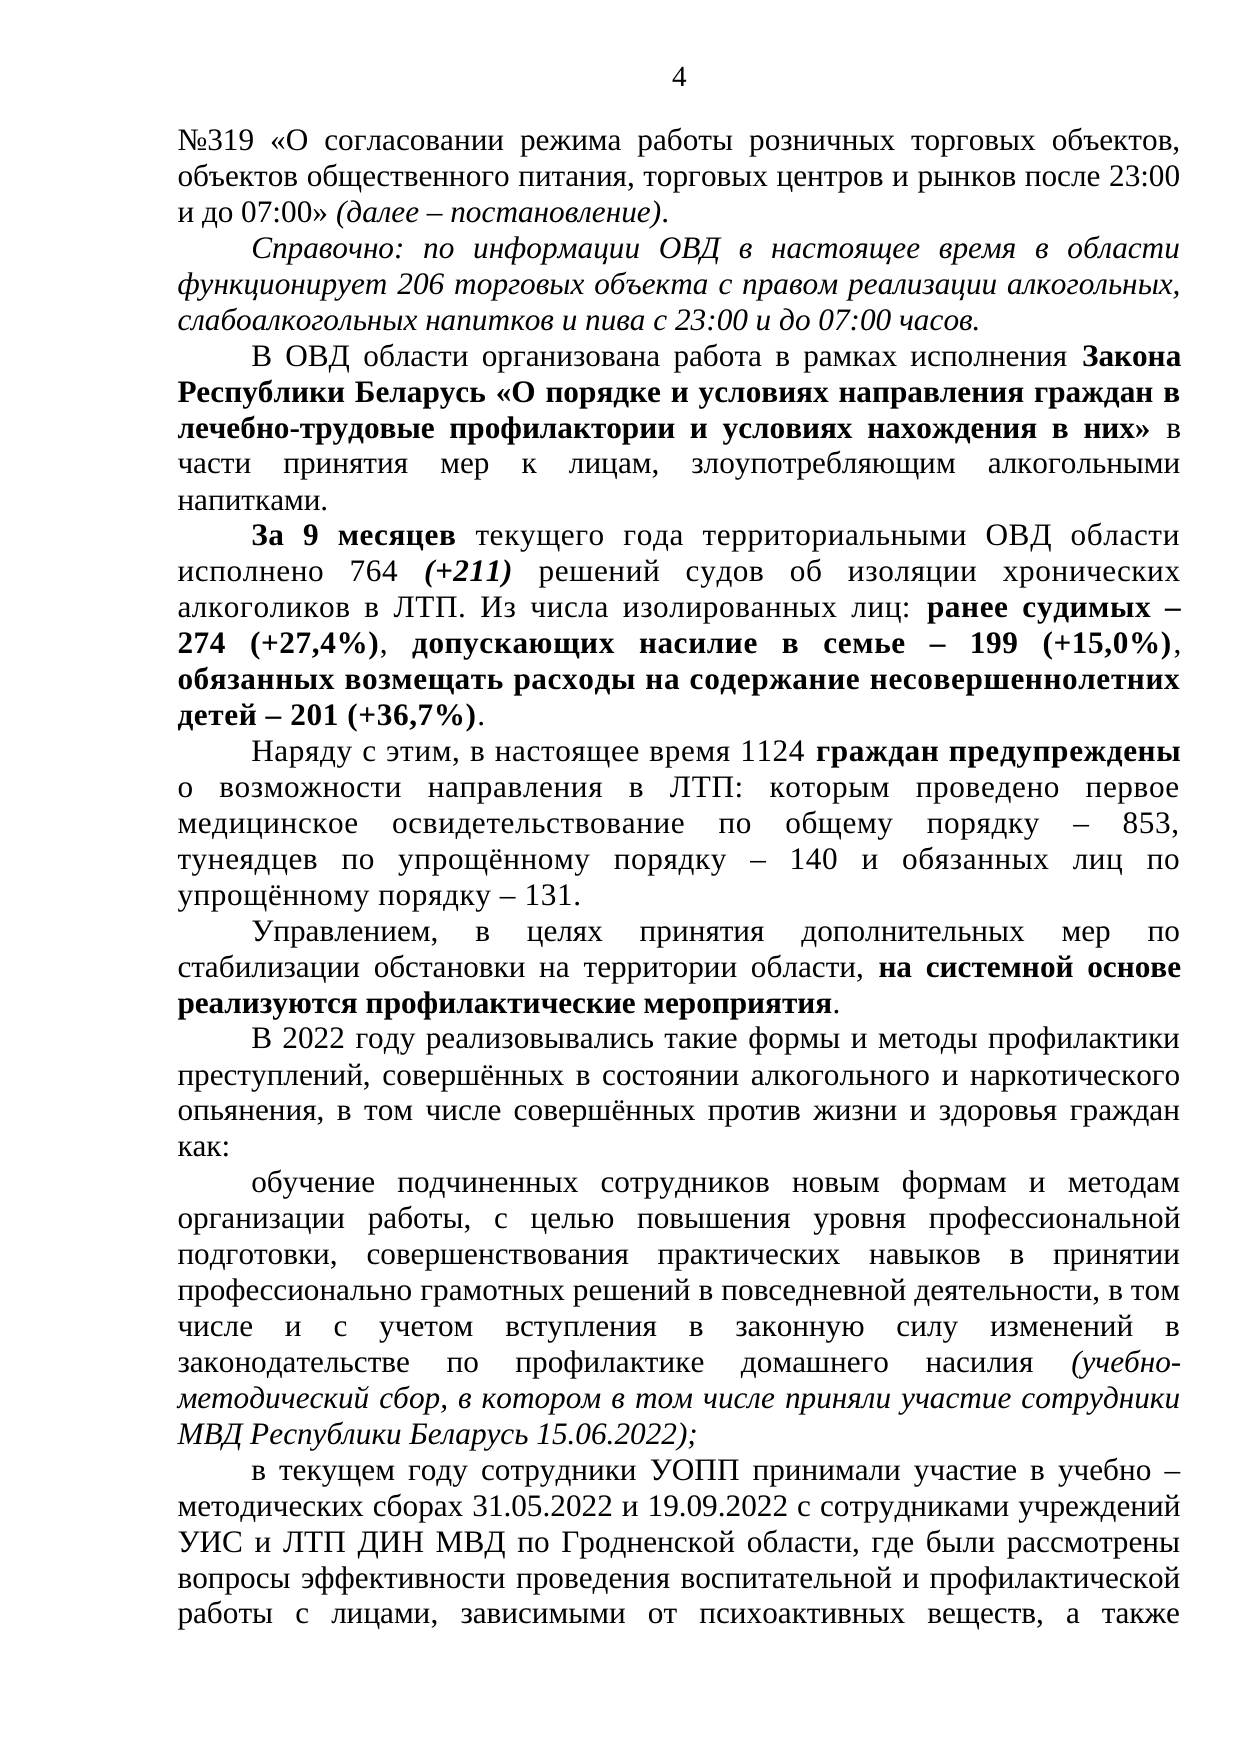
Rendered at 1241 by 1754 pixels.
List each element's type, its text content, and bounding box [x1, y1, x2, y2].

text Управлением, в целях принятия дополнительных мер по стабилизации обстановки на территории области, на системной основе реализуются профилактические мероприятия. [177, 912, 1181, 1020]
text В 2022 году реализовывались такие формы и методы профилактики преступлений, совершённых в состоянии алкогольного и наркотического опьянения, в том числе совершённых против жизни и здоровья граждан как: [177, 1020, 1181, 1163]
text Наряду с этим, в настоящее время 1124 граждан предупреждены о возможности направления в ЛТП: которым проведено первое медицинское освидетельствование по общему порядку – 853, тунеядцев по упрощённому порядку – 140 и обязанных лиц по упрощённому порядку – 131. [177, 732, 1181, 912]
text обучение подчиненных сотрудников новым формам и методам организации работы, с целью повышения уровня профессиональной подготовки, совершенствования практических навыков в принятии профессионально грамотных решений в повседневной деятельности, в том числе и с учетом вступления в законную силу изменений в законодательстве по профилактике домашнего насилия (учебно-методический сбор, в котором в том числе приняли участие сотрудники МВД Республики Беларусь 15.06.2022); [177, 1163, 1181, 1451]
text В ОВД области организована работа в рамках исполнения Закона Республики Беларусь «О порядке и условиях направления граждан в лечебно-трудовые профилактории и условиях нахождения в них» в части принятия мер к лицам, злоупотребляющим алкогольными напитками. [177, 337, 1181, 517]
text Справочно: по информации ОВД в настоящее время в области функционирует 206 торговых объекта с правом реализации алкогольных, слабоалкогольных напитков и пива с 23:00 и до 07:00 часов. [177, 229, 1181, 337]
text За 9 месяцев текущего года территориальными ОВД области исполнено 764 (+211) решений судов об изоляции хронических алкоголиков в ЛТП. Из числа изолированных лиц: ранее судимых – 274 (+27,4%), допускающих насилие в семье – 199 (+15,0%), обязанных возмещать расходы на содержание несовершеннолетних детей – 201 (+36,7%). [177, 517, 1181, 732]
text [177, 121, 1181, 229]
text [177, 1451, 1181, 1631]
